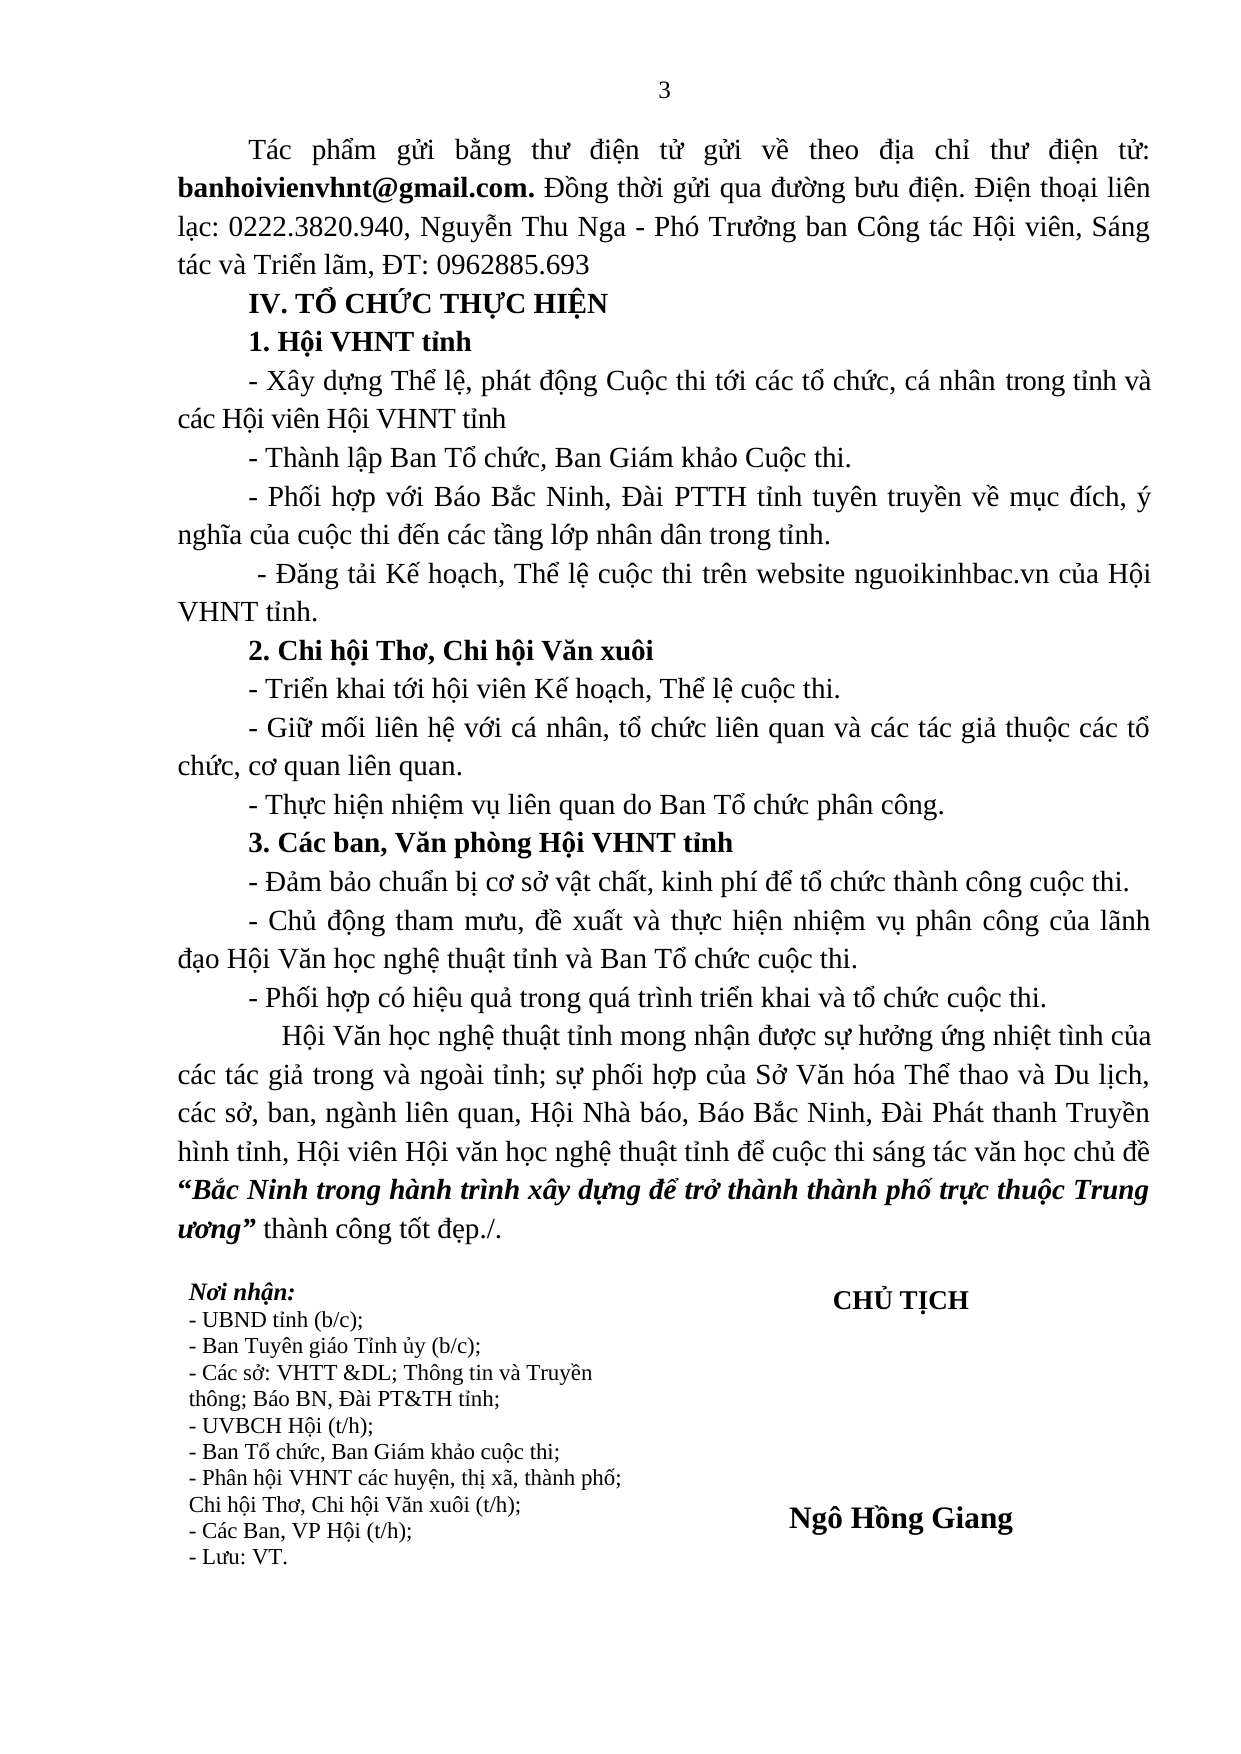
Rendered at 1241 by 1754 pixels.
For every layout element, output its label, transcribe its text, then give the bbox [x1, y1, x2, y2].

text 1. Hội VHNT tỉnh [177, 324, 1152, 358]
text - Xây dựng Thể lệ, phát động Cuộc thi tới các tổ chức, cá nhân trong tỉnh và các Hội viên Hội VHNT tỉnh [177, 363, 1152, 435]
text - Đảm bảo chuẩn bị cơ sở vật chất, kinh phí để tổ chức thành công cuộc thi. [177, 864, 1152, 898]
table_header Nơi nhận: - UBND tỉnh (b/c); - Ban Tuyên giáo Tỉnh ủy (b/c); - Các sở: VHTT &DL; Thông tin và Truyền thông; Báo BN, Đài PT&TH tỉnh; - UVBCH Hội (t/h); - Ban Tổ chức, Ban Giám khảo cuộc thi; - Phân hội VHNT các huyện, thị xã, thành phố; Chi hội Thơ, Chi hội Văn xuôi (t/h); - Các Ban, VP Hội (t/h); - Lưu: VT. [177, 1278, 650, 1570]
text - Phối hợp có hiệu quả trong quá trình triển khai và tổ chức cuộc thi. [177, 980, 1152, 1013]
text - Triển khai tới hội viên Kế hoạch, Thể lệ cuộc thi. [177, 671, 1152, 705]
text IV. TỔ CHỨC THỰC HIỆN [177, 286, 1152, 319]
text - Thành lập Ban Tổ chức, Ban Giám khảo Cuộc thi. [177, 440, 1152, 474]
text Tác phẩm gửi bằng thư điện tử gửi về theo địa chỉ thư điện tử: banhoivienvhnt@gmail.com. Đồng thời gửi qua đường bưu điện. Điện thoại liên lạc: 0222.3820.940, Nguyễn Thu Nga - Phó Trưởng ban Công tác Hội viên, Sáng tác và Triển lãm, ĐT: 0962885.693 [177, 132, 1152, 281]
table_header CHỦ TỊCH Ngô Hồng Giang [650, 1278, 1152, 1570]
text - Chủ động tham mưu, đề xuất và thực hiện nhiệm vụ phân công của lãnh đạo Hội Văn học nghệ thuật tỉnh và Ban Tổ chức cuộc thi. [177, 903, 1152, 975]
text - Giữ mối liên hệ với cá nhân, tổ chức liên quan và các tác giả thuộc các tổ chức, cơ quan liên quan. [177, 710, 1152, 782]
text - Thực hiện nhiệm vụ liên quan do Ban Tổ chức phân công. [177, 787, 1152, 821]
text Hội Văn học nghệ thuật tỉnh mong nhận được sự hưởng ứng nhiệt tình của các tác giả trong và ngoài tỉnh; sự phối hợp của Sở Văn hóa Thể thao và Du lịch, các sở, ban, ngành liên quan, Hội Nhà báo, Báo Bắc Ninh, Đài Phát thanh Truyền hình tỉnh, Hội viên Hội văn học nghệ thuật tỉnh để cuộc thi sáng tác văn học chủ đề “Bắc Ninh trong hành trình xây dựng để trở thành thành phố trực thuộc Trung ương” thành công tốt đẹp./. [177, 1018, 1152, 1244]
text - Phối hợp với Báo Bắc Ninh, Đài PTTH tỉnh tuyên truyền về mục đích, ý nghĩa của cuộc thi đến các tầng lớp nhân dân trong tỉnh. [177, 479, 1152, 551]
text 3. Các ban, Văn phòng Hội VHNT tỉnh [177, 826, 1152, 859]
text - Đăng tải Kế hoạch, Thể lệ cuộc thi trên website nguoikinhbac.vn của Hội VHNT tỉnh. [177, 556, 1152, 628]
text 2. Chi hội Thơ, Chi hội Văn xuôi [177, 633, 1152, 666]
